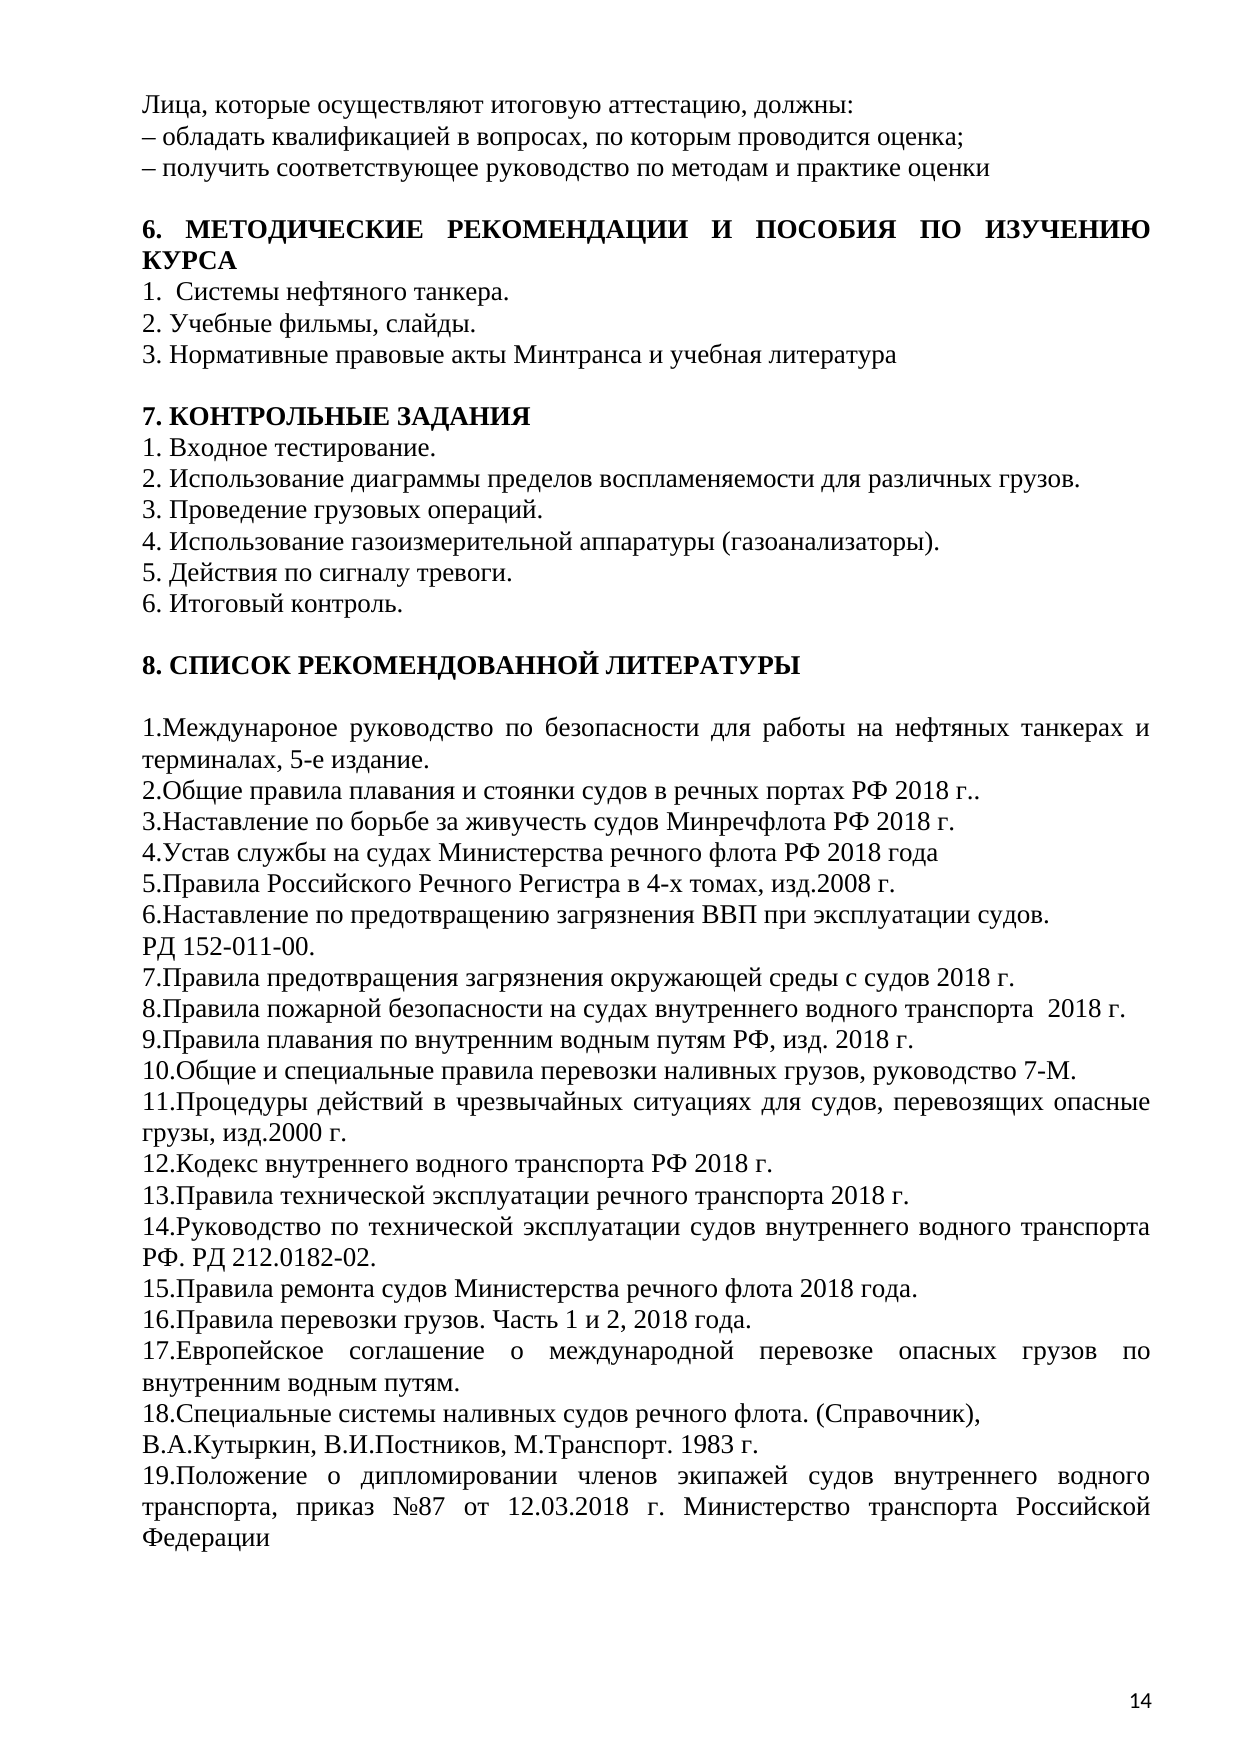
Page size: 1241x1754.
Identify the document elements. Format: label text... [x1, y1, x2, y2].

text 1.Междунароное руководство по безопасности для работы на нефтяных танкерах и терминалах, 5-е издание. [142, 712, 1152, 774]
text 2. Использование диаграммы пределов воспламеняемости для различных грузов. [142, 462, 1152, 493]
text 7. КОНТРОЛЬНЫЕ ЗАДАНИЯ [142, 400, 1152, 431]
text 12.Кодекс внутреннего водного транспорта РФ 2018 г. [142, 1148, 1152, 1179]
text 4. Использование газоизмерительной аппаратуры (газоанализаторы). [142, 525, 1152, 556]
text 3. Проведение грузовых операций. [142, 493, 1152, 525]
text 14.Руководство по технической эксплуатации судов внутреннего водного транспорта РФ. РД 212.0182-02. [142, 1210, 1152, 1272]
text Лица, которые осуществляют итоговую аттестацию, должны: [142, 89, 1152, 120]
text 2.Общие правила плавания и стоянки судов в речных портах РФ 2018 г.. [142, 774, 1152, 805]
text 18.Специальные системы наливных судов речного флота. (Справочник), [142, 1397, 1152, 1428]
text 6. Итоговый контроль. [142, 587, 1152, 618]
text – получить соответствующее руководство по методам и практике оценки [142, 151, 1152, 182]
text В.А.Кутыркин, В.И.Постников, М.Транспорт. 1983 г. [142, 1428, 1152, 1459]
text 19.Положение о дипломировании членов экипажей судов внутреннего водного транспорта, приказ №87 от 12.03.2018 г. Министерство транспорта Российской Федерации [142, 1459, 1152, 1552]
text 13.Правила технической эксплуатации речного транспорта 2018 г. [142, 1179, 1152, 1210]
text 2. Учебные фильмы, слайды. [142, 307, 1152, 338]
text 8. СПИСОК РЕКОМЕНДОВАННОЙ ЛИТЕРАТУРЫ [142, 649, 1152, 680]
text 3.Наставление по борьбе за живучесть судов Минречфлота РФ 2018 г. [142, 805, 1152, 836]
text 9.Правила плавания по внутренним водным путям РФ, изд. 2018 г. [142, 1023, 1152, 1054]
text 1. Системы нефтяного танкера. [142, 276, 1152, 307]
text 5.Правила Российского Речного Регистра в 4-х томах, изд.2008 г. [142, 867, 1152, 898]
text 1. Входное тестирование. [142, 431, 1152, 462]
text 4.Устав службы на судах Министерства речного флота РФ 2018 года [142, 836, 1152, 867]
text 17.Европейское соглашение о международной перевозке опасных грузов по внутренним водным путям. [142, 1334, 1152, 1397]
text 5. Действия по сигналу тревоги. [142, 556, 1152, 587]
text 6. МЕТОДИЧЕСКИЕ РЕКОМЕНДАЦИИ И ПОСОБИЯ ПО ИЗУЧЕНИЮ КУРСА [142, 213, 1152, 276]
text 11.Процедуры действий в чрезвычайных ситуациях для судов, перевозящих опасные грузы, изд.2000 г. [142, 1085, 1152, 1148]
text 15.Правила ремонта судов Министерства речного флота 2018 года. [142, 1272, 1152, 1303]
text 6.Наставление по предотвращению загрязнения ВВП при эксплуатации судов. [142, 898, 1152, 929]
text РД 152-011-00. [142, 929, 1152, 961]
text 16.Правила перевозки грузов. Часть 1 и 2, 2018 года. [142, 1303, 1152, 1334]
text 10.Общие и специальные правила перевозки наливных грузов, руководство 7-М. [142, 1054, 1152, 1085]
text 8.Правила пожарной безопасности на судах внутреннего водного транспорта 2018 г. [142, 992, 1152, 1023]
text 7.Правила предотвращения загрязнения окружающей среды с судов 2018 г. [142, 961, 1152, 992]
text 3. Нормативные правовые акты Минтранса и учебная литература [142, 338, 1152, 369]
text – обладать квалификацией в вопросах, по которым проводится оценка; [142, 120, 1152, 151]
